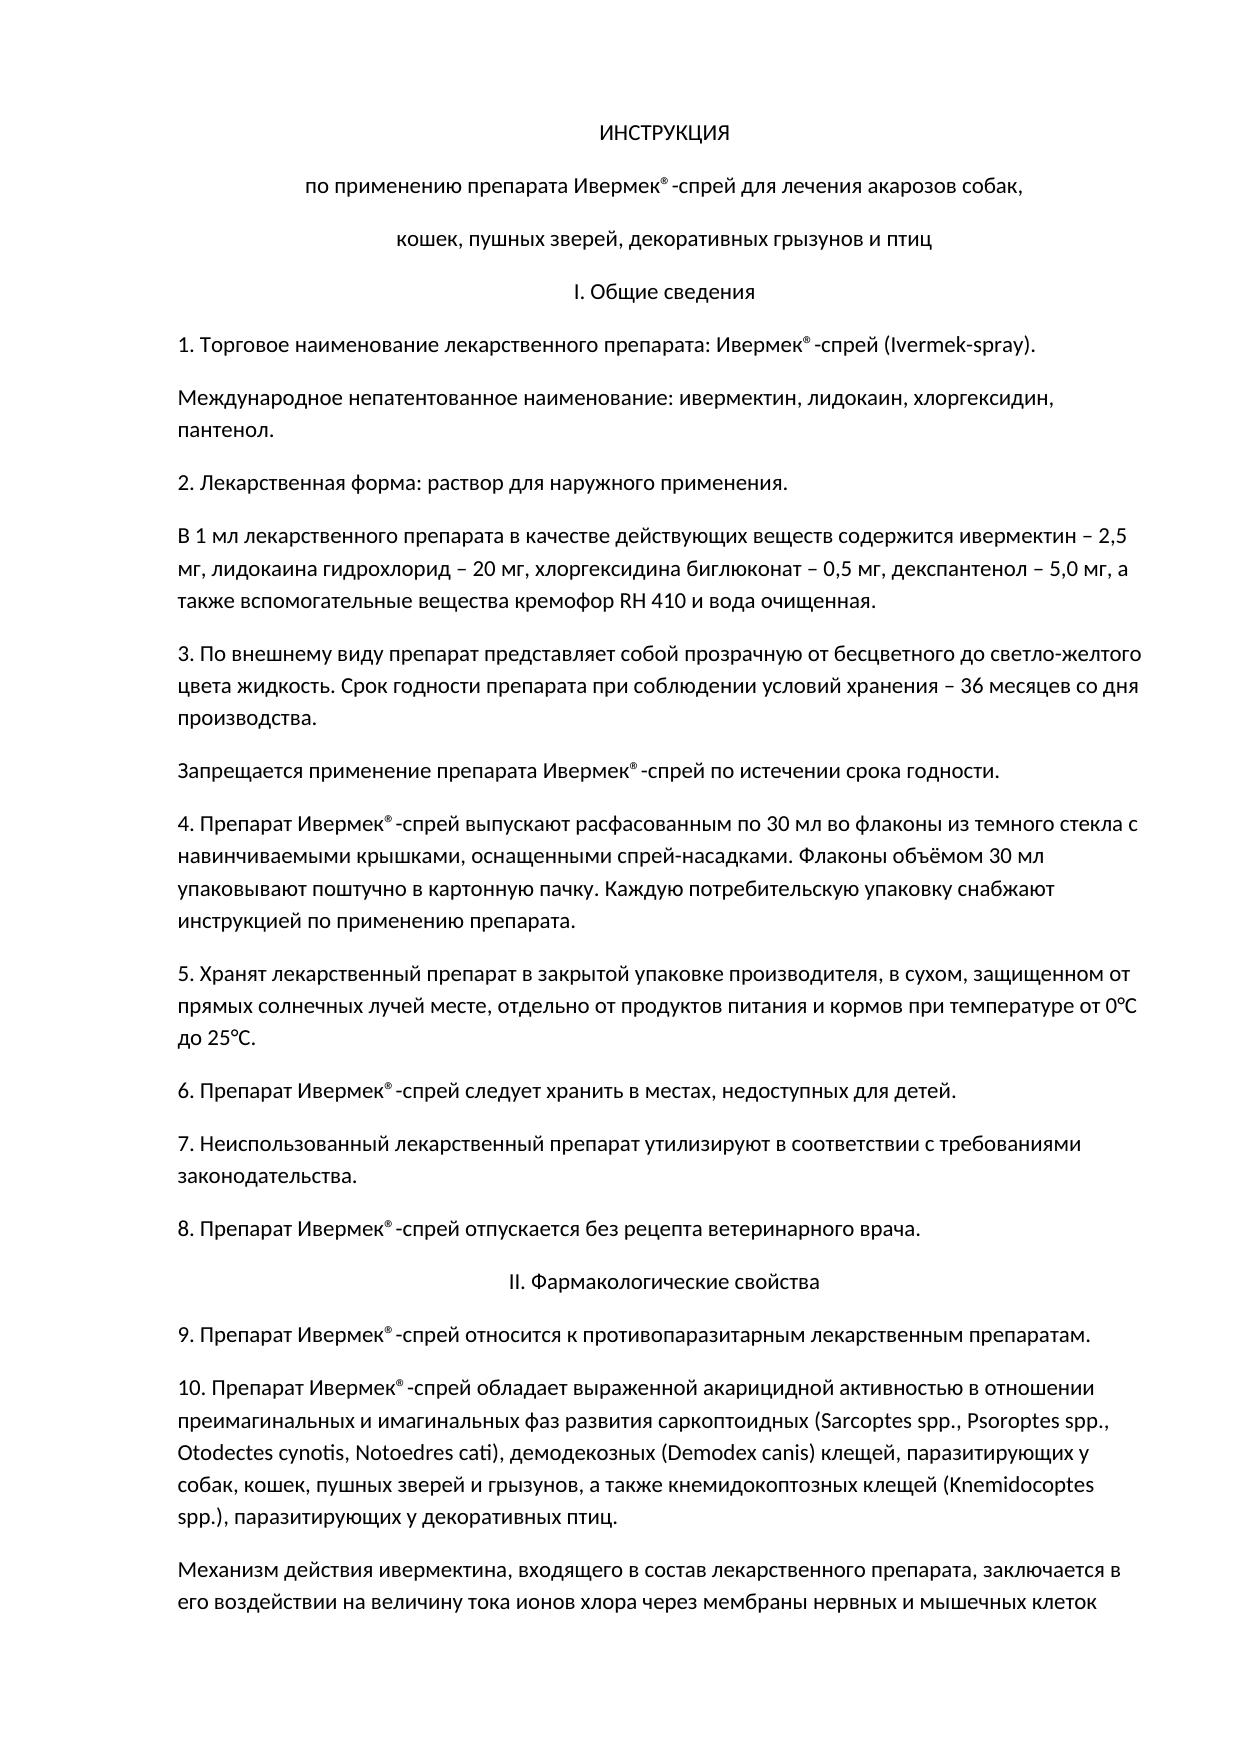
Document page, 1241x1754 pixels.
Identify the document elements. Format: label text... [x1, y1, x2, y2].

text Международное непатентованное наименование: ивермектин, лидокаин, хлоргексидин, пантенол. [177, 383, 1152, 443]
text II. Фармакологические свойства [177, 1267, 1152, 1296]
text 8. Препарат Ивермек®-спрей отпускается без рецепта ветеринарного врача. [177, 1214, 1152, 1242]
text кошек, пушных зверей, декоративных грызунов и птиц [177, 224, 1152, 252]
text ИНСТРУКЦИЯ [177, 118, 1152, 146]
text Запрещается применение препарата Ивермек®-спрей по истечении срока годности. [177, 756, 1152, 784]
text по применению препарата Ивермек®-спрей для лечения акарозов собак, [177, 171, 1152, 199]
text 4. Препарат Ивермек®-спрей выпускают расфасованным по 30 мл во флаконы из темного стекла с навинчиваемыми крышками, оснащенными спрей-насадками. Флаконы объёмом 30 мл упаковывают поштучно в картонную пачку. Каждую потребительскую упаковку снабжают инструкцией по применению препарата. [177, 809, 1152, 934]
text 3. По внешнему виду препарат представляет собой прозрачную от бесцветного до светло-желтого цвета жидкость. Срок годности препарата при соблюдении условий хранения – 36 месяцев со дня производства. [177, 639, 1152, 731]
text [177, 1555, 1152, 1616]
text 6. Препарат Ивермек®-спрей следует хранить в местах, недоступных для детей. [177, 1076, 1152, 1104]
text 5. Хранят лекарственный препарат в закрытой упаковке производителя, в сухом, защищенном от прямых солнечных лучей месте, отдельно от продуктов питания и кормов при температуре от 0°С до 25°С. [177, 959, 1152, 1051]
text 7. Неиспользованный лекарственный препарат утилизируют в соответствии с требованиями законодательства. [177, 1129, 1152, 1189]
text 1. Торговое наименование лекарственного препарата: Ивермек®-спрей (Ivermek-spray). [177, 330, 1152, 358]
text I. Общие сведения [177, 277, 1152, 305]
text 9. Препарат Ивермек®-спрей относится к противопаразитарным лекарственным препаратам. [177, 1321, 1152, 1348]
text 2. Лекарственная форма: раствор для наружного применения. [177, 468, 1152, 496]
text В 1 мл лекарственного препарата в качестве действующих веществ содержится ивермектин – 2,5 мг, лидокаина гидрохлорид – 20 мг, хлоргексидина биглюконат – 0,5 мг, декспантенол – 5,0 мг, а также вспомогательные вещества кремофор RH 410 и вода очищенная. [177, 521, 1152, 614]
text 10. Препарат Ивермек®-спрей обладает выраженной акарицидной активностью в отношении преимагинальных и имагинальных фаз развития саркоптоидных (Sarcoрtes spp., Psoroptes spp., Otodectes cynotis, Notoedres cati), демодекозных (Demodex саnis) клещей, паразитирующих у собак, кошек, пушных зверей и грызунов, а также кнемидокоптозных клещей (Knemidоcoptes spp.), паразитирующих у декоративных птиц. [177, 1373, 1152, 1530]
